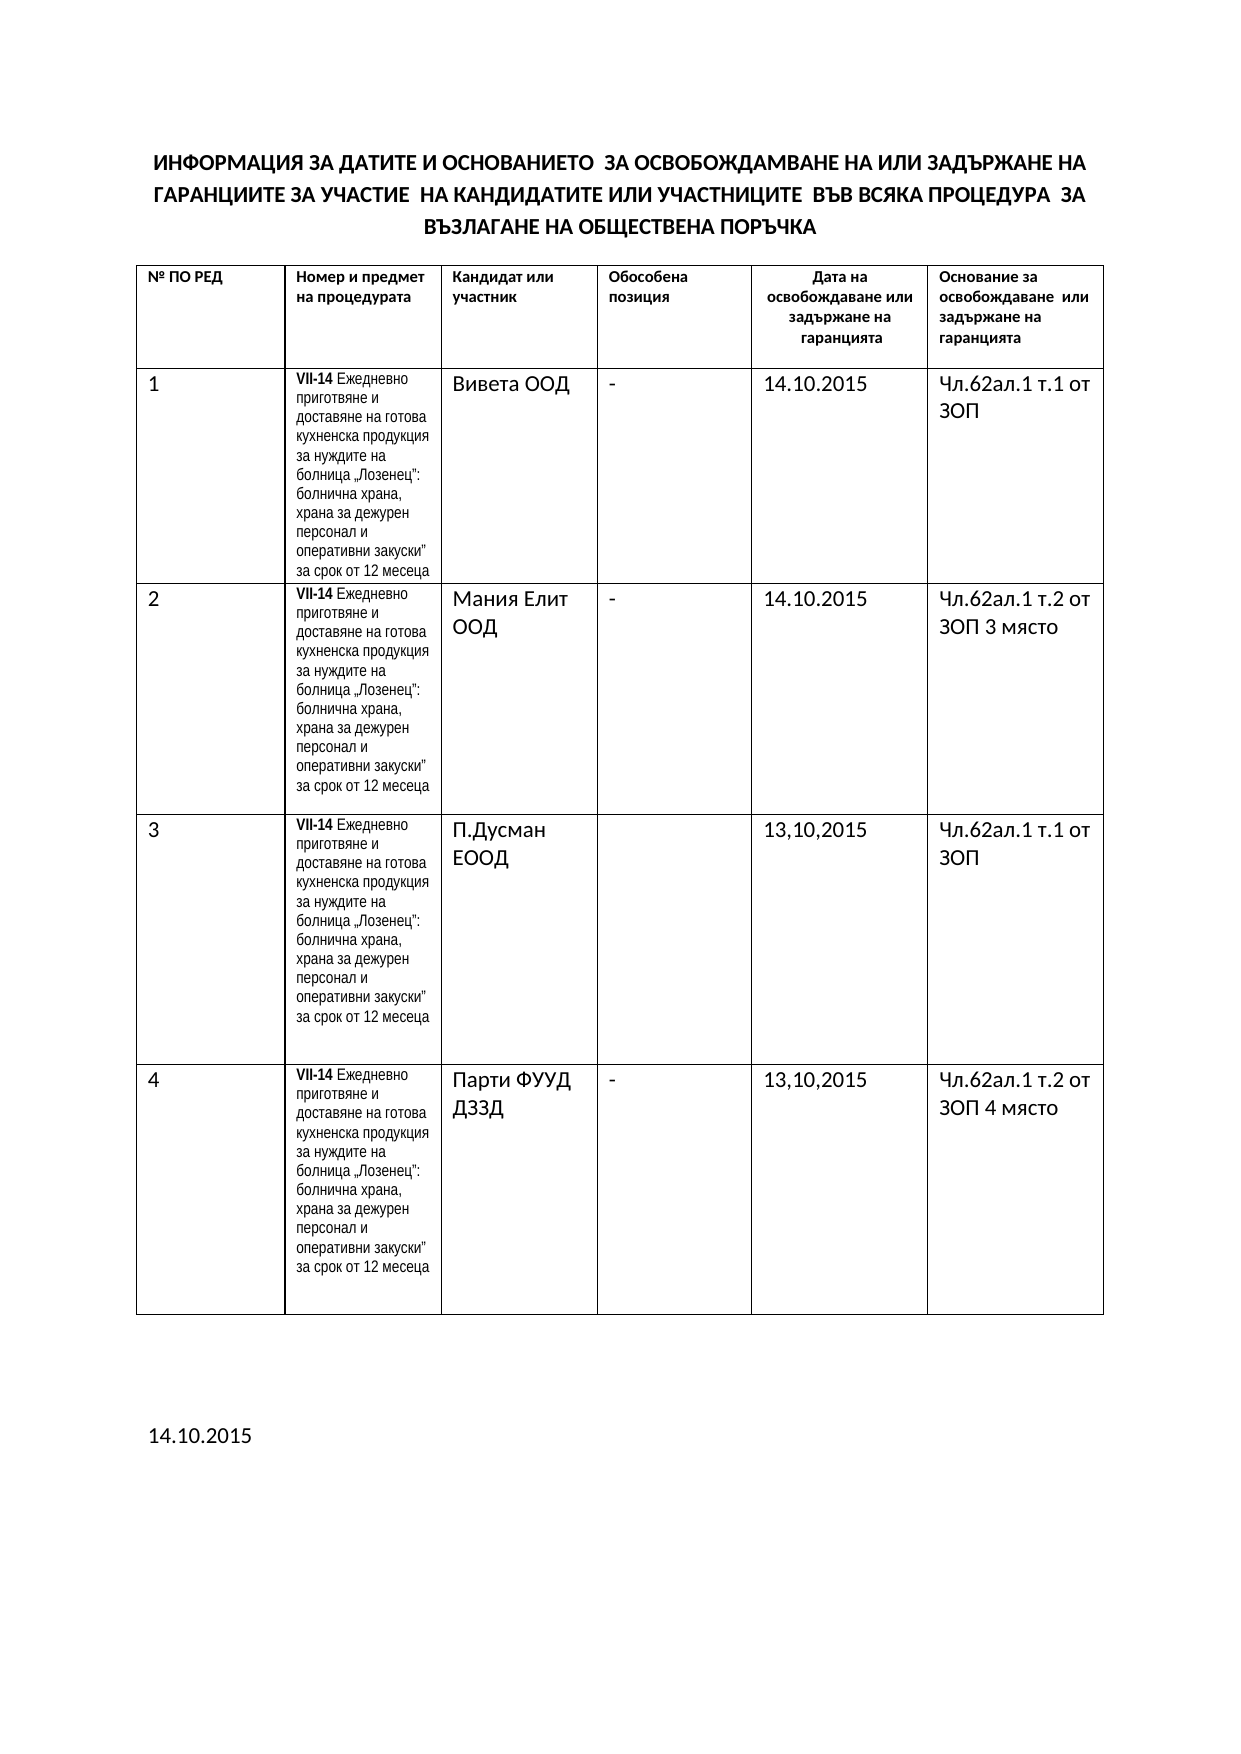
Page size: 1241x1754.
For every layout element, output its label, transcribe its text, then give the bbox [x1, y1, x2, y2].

table_cell 14.10.2015 [752, 369, 927, 583]
table_cell VII-14 Eжедневно приготвяне и доставяне на готова кухненска продукция за нуждите на болница „Лозенец”: болнична храна, храна за дежурен персонал и оперативни закуски” за срок от 12 месеца [286, 584, 441, 814]
table_cell - [598, 584, 751, 814]
table_cell 3 [137, 815, 284, 1064]
table_cell VII-14 Eжедневно приготвяне и доставяне на готова кухненска продукция за нуждите на болница „Лозенец”: болнична храна, храна за дежурен персонал и оперативни закуски” за срок от 12 месеца [286, 369, 441, 583]
table_cell VII-14 Eжедневно приготвяне и доставяне на готова кухненска продукция за нуждите на болница „Лозенец”: болнична храна, храна за дежурен персонал и оперативни закуски” за срок от 12 месеца [286, 1065, 441, 1314]
table_cell Парти ФУУД ДЗЗД [442, 1065, 597, 1314]
text ИНФОРМАЦИЯ ЗА ДАТИТЕ И ОСНОВАНИЕТО ЗА ОСВОБОЖДАМВАНЕ НА ИЛИ ЗАДЪРЖАНЕ НА ГАРАНЦИИТЕ ЗА УЧАСТИЕ НА КАНДИДАТИТЕ ИЛИ УЧАСТНИЦИТЕ ВЪВ ВСЯКА ПРОЦЕДУРА ЗА ВЪЗЛАГАНЕ НА ОБЩЕСТВЕНА ПОРЪЧКА [148, 148, 1093, 240]
text 14.10.2015 [148, 1421, 1093, 1449]
table_cell П.Дусман ЕООД [442, 815, 597, 1064]
table_cell - [598, 1065, 751, 1314]
table_cell 13,10,2015 [752, 1065, 927, 1314]
table_cell 1 [137, 369, 284, 583]
table_cell Мания Елит ООД [442, 584, 597, 814]
table_cell Чл.62ал.1 т.2 от ЗОП 4 място [928, 1065, 1103, 1314]
table_cell Чл.62ал.1 т.1 от ЗОП [928, 369, 1103, 583]
table_cell Чл.62ал.1 т.2 от ЗОП 3 място [928, 584, 1103, 814]
table_cell Вивета ООД [442, 369, 597, 583]
table_cell 14.10.2015 [752, 584, 927, 814]
table_header Дата на освобождаване или задържане на гаранцията [752, 266, 927, 368]
table_cell 13,10,2015 [752, 815, 927, 1064]
table_cell - [598, 369, 751, 583]
table_cell 2 [137, 584, 284, 814]
table_cell VII-14 Eжедневно приготвяне и доставяне на готова кухненска продукция за нуждите на болница „Лозенец”: болнична храна, храна за дежурен персонал и оперативни закуски” за срок от 12 месеца [286, 815, 441, 1064]
table_header № ПО РЕД [137, 266, 284, 368]
table_header Кандидат или участник [442, 266, 597, 368]
table_header Обособена позиция [598, 266, 751, 368]
table_header Номер и предмет на процедурата [286, 266, 441, 368]
table_cell Чл.62ал.1 т.1 от ЗОП [928, 815, 1103, 1064]
table_cell [598, 815, 751, 1064]
table_header Основание за освобождаване или задържане на гаранцията [928, 266, 1103, 368]
table_cell 4 [137, 1065, 284, 1314]
